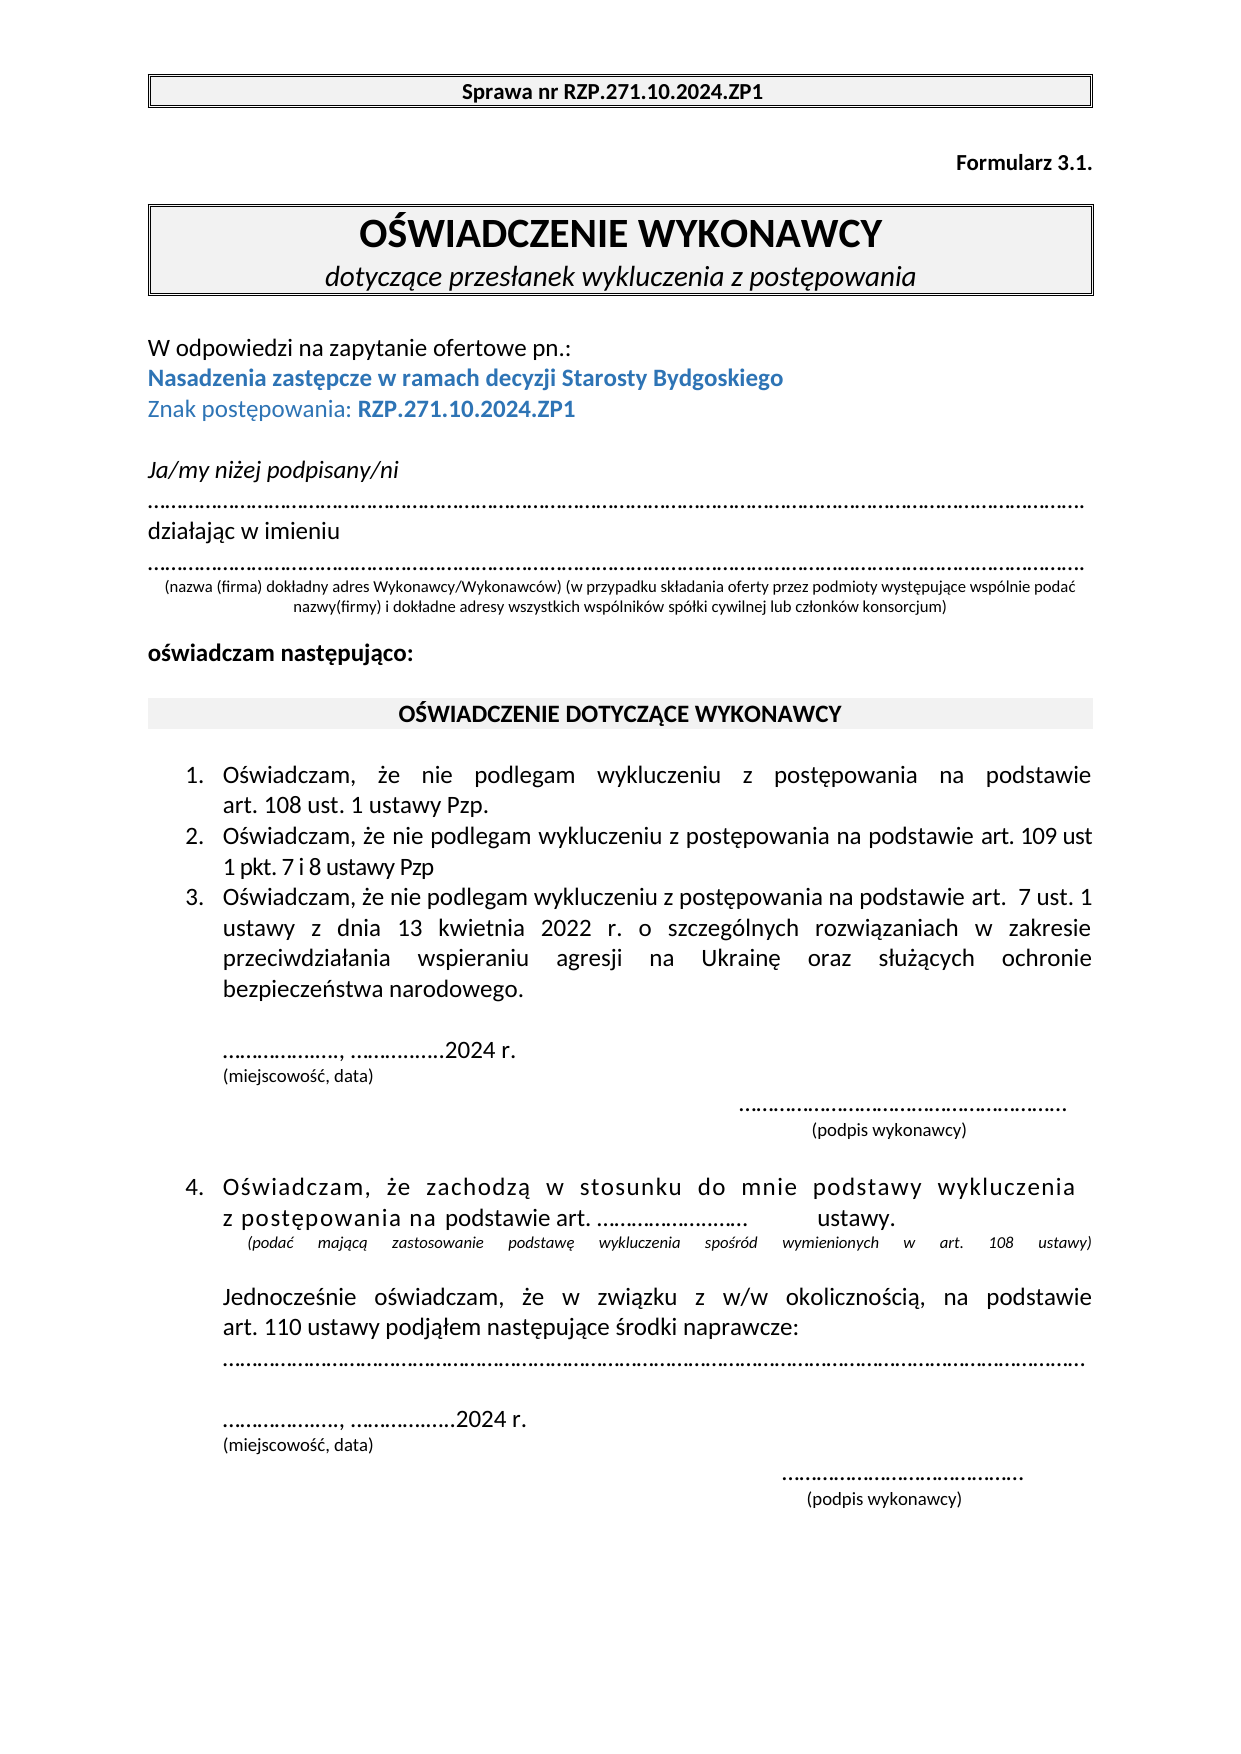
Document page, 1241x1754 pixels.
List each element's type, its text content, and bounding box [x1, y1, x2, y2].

list Oświadczam, że zachodzą w stosunku do mnie podstawy wykluczenia z postępowania na podstawie art. ………………..…… ustawy. [185, 1171, 1093, 1232]
list (podpis wykonawcy) [739, 1487, 1093, 1509]
text Nasadzenia zastępcze w ramach decyzji Starosty Bydgoskiego [148, 362, 1093, 393]
table_header OŚWIADCZENIE WYKONAWCY dotyczące przesłanek wykluczenia z postępowania [151, 207, 1091, 293]
text ………………………………………………………………………………………………………………………………………………. [148, 546, 1093, 576]
text działając w imieniu [148, 515, 1093, 546]
list Oświadczam, że nie podlegam wykluczeniu z postępowania na podstawie art. 109 ust 1 pkt. 7 i 8 ustawy Pzp [185, 820, 1093, 881]
list ………………………………………………… [739, 1087, 1093, 1118]
text Formularz 3.1. [148, 148, 1093, 176]
list (podać mającą zastosowanie podstawę wykluczenia spośród wymienionych w art. 108 ustawy) [223, 1232, 1093, 1281]
text oświadczam następująco: [148, 637, 1093, 668]
list Oświadczam, że nie podlegam wykluczeniu z postępowania na podstawie art. 7 ust. 1 ustawy z dnia 13 kwietnia 2022 r. o szczególnych rozwiązaniach w zakresie przeciwdziałania wspieraniu agresji na Ukrainę oraz służących ochronie bezpieczeństwa narodowego. [185, 881, 1093, 1003]
text ………………………………………………………………………………………………………………………………………………. [148, 484, 1093, 515]
list Jednocześnie oświadczam, że w związku z w/w okolicznością, na podstawie art. 110 ustawy podjąłem następujące środki naprawcze: [223, 1281, 1093, 1342]
list Oświadczam, że nie podlegam wykluczeniu z postępowania na podstawie art. 108 ust. 1 ustawy Pzp. [185, 759, 1093, 820]
text OŚWIADCZENIE DOTYCZĄCE WYKONAWCY [148, 698, 1093, 729]
text Ja/my niżej podpisany/ni [148, 454, 1093, 484]
text …………………………………… [148, 1456, 1093, 1487]
text (nazwa (firma) dokładny adres Wykonawcy/Wykonawców) (w przypadku składania oferty przez podmioty występujące wspólnie podać nazwy(firmy) i dokładne adresy wszystkich wspólników spółki cywilnej lub członków konsorcjum) [148, 576, 1093, 617]
text Znak postępowania: RZP.271.10.2024.ZP1 [148, 393, 1093, 423]
list (miejscowość, data) [223, 1064, 1093, 1087]
list …………….…., ………….…..2024 r. [223, 1403, 1093, 1433]
list …………………………………………………………………………………………………………………………………… [223, 1342, 1093, 1372]
list (miejscowość, data) [223, 1433, 1093, 1456]
text W odpowiedzi na zapytanie ofertowe pn.: [148, 332, 1093, 362]
list (podpis wykonawcy) [223, 1118, 1093, 1141]
list …………….…., ………..…..2024 r. [223, 1034, 1093, 1064]
